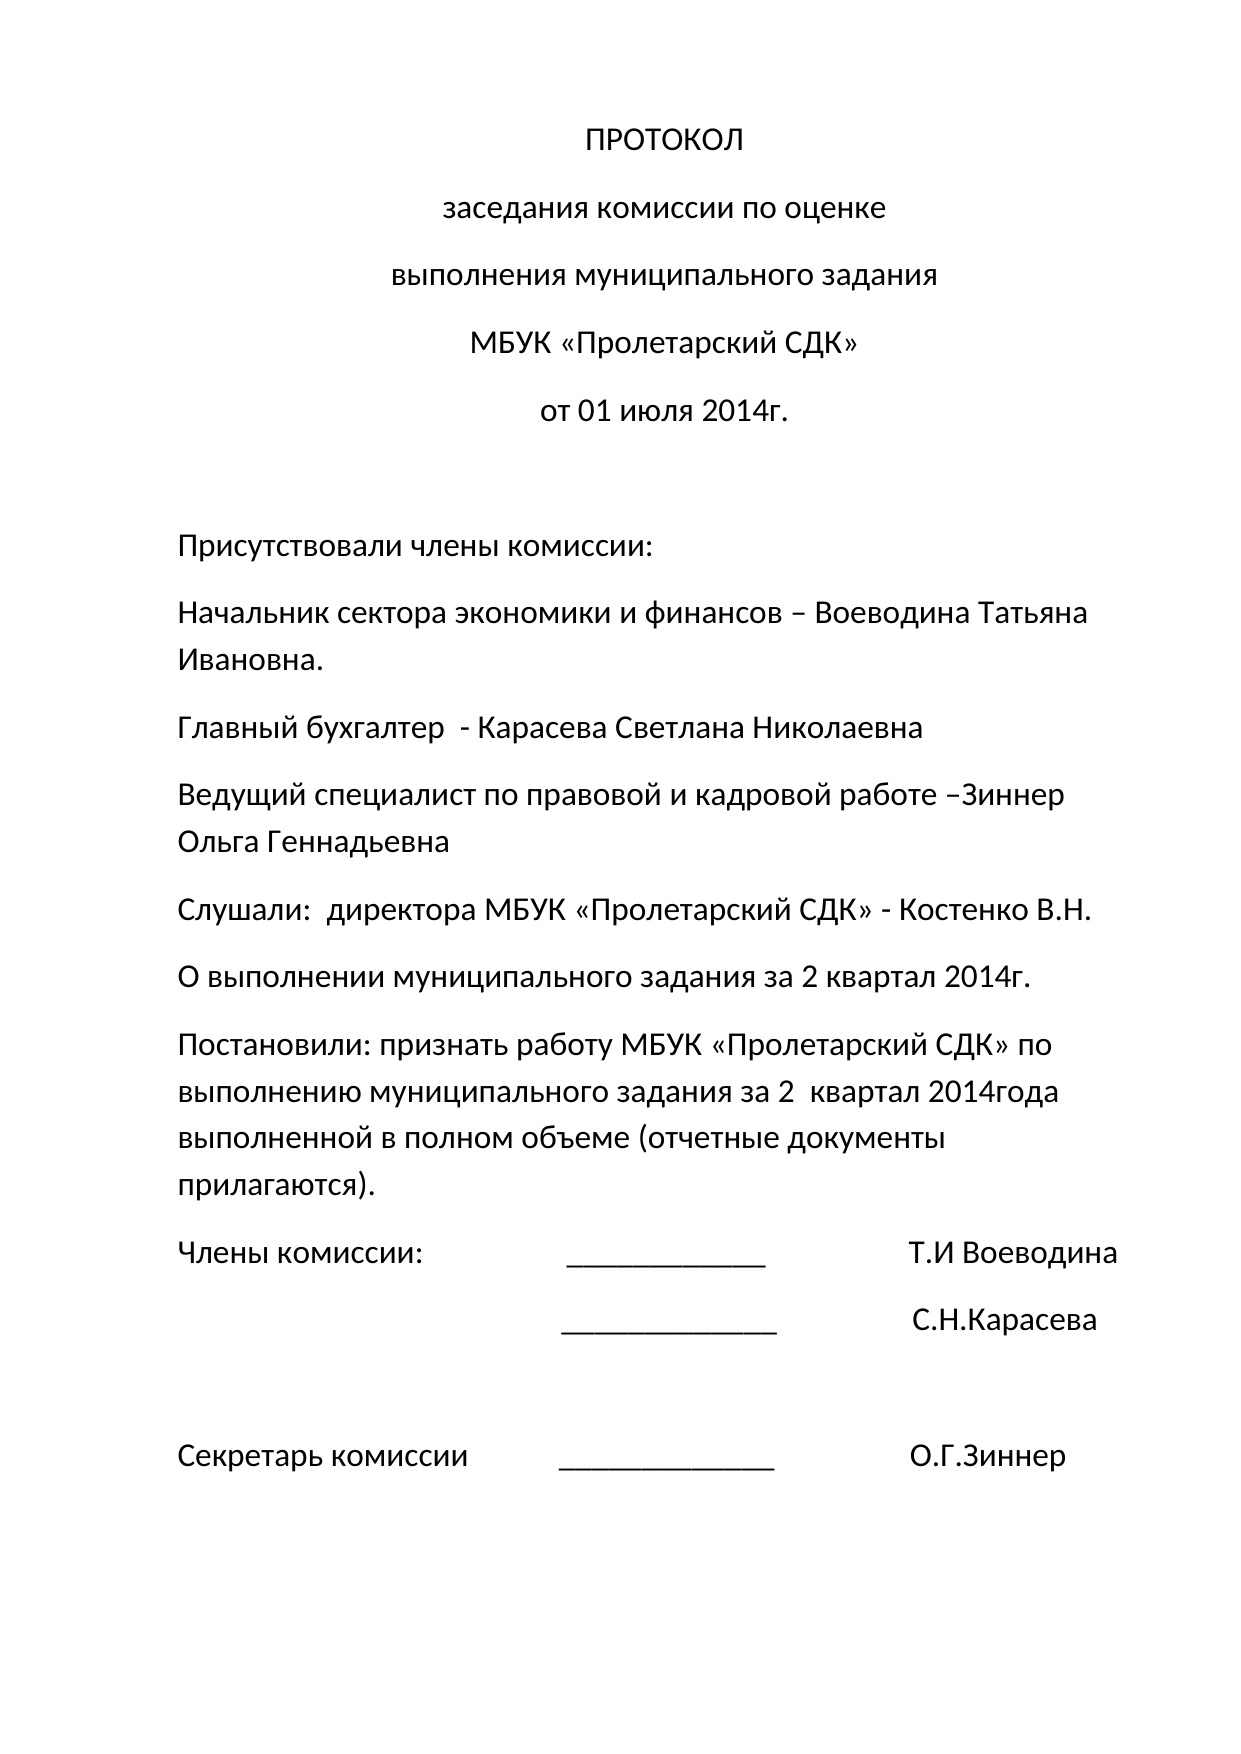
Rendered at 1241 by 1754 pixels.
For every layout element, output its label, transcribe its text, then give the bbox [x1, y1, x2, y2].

text О выполнении муниципального задания за 2 квартал 2014г. [177, 955, 1152, 996]
text Члены комиссии: ____________ Т.И Воеводина [177, 1231, 1152, 1272]
text Секретарь комиссии _____________ О.Г.Зиннер [177, 1434, 1152, 1474]
text Ведущий специалист по правовой и кадровой работе –Зиннер Ольга Геннадьевна [177, 773, 1152, 861]
text Главный бухгалтер - Карасева Светлана Николаевна [177, 706, 1152, 746]
text Присутствовали члены комиссии: [177, 524, 1152, 564]
text Слушали: директора МБУК «Пролетарский СДК» - Костенко В.Н. [177, 888, 1152, 928]
text от 01 июля 2014г. [177, 388, 1152, 429]
text выполнения муниципального задания [177, 253, 1152, 294]
text Постановили: признать работу МБУК «Пролетарский СДК» по выполнению муниципального задания за 2 квартал 2014года выполненной в полном объеме (отчетные документы прилагаются). [177, 1023, 1152, 1204]
text заседания комиссии по оценке [177, 186, 1152, 226]
text МБУК «Пролетарский СДК» [177, 321, 1152, 362]
text Начальник сектора экономики и финансов – Воеводина Татьяна Ивановна. [177, 591, 1152, 679]
text _____________ С.Н.Карасева [177, 1298, 1152, 1339]
text ПРОТОКОЛ [177, 118, 1152, 159]
